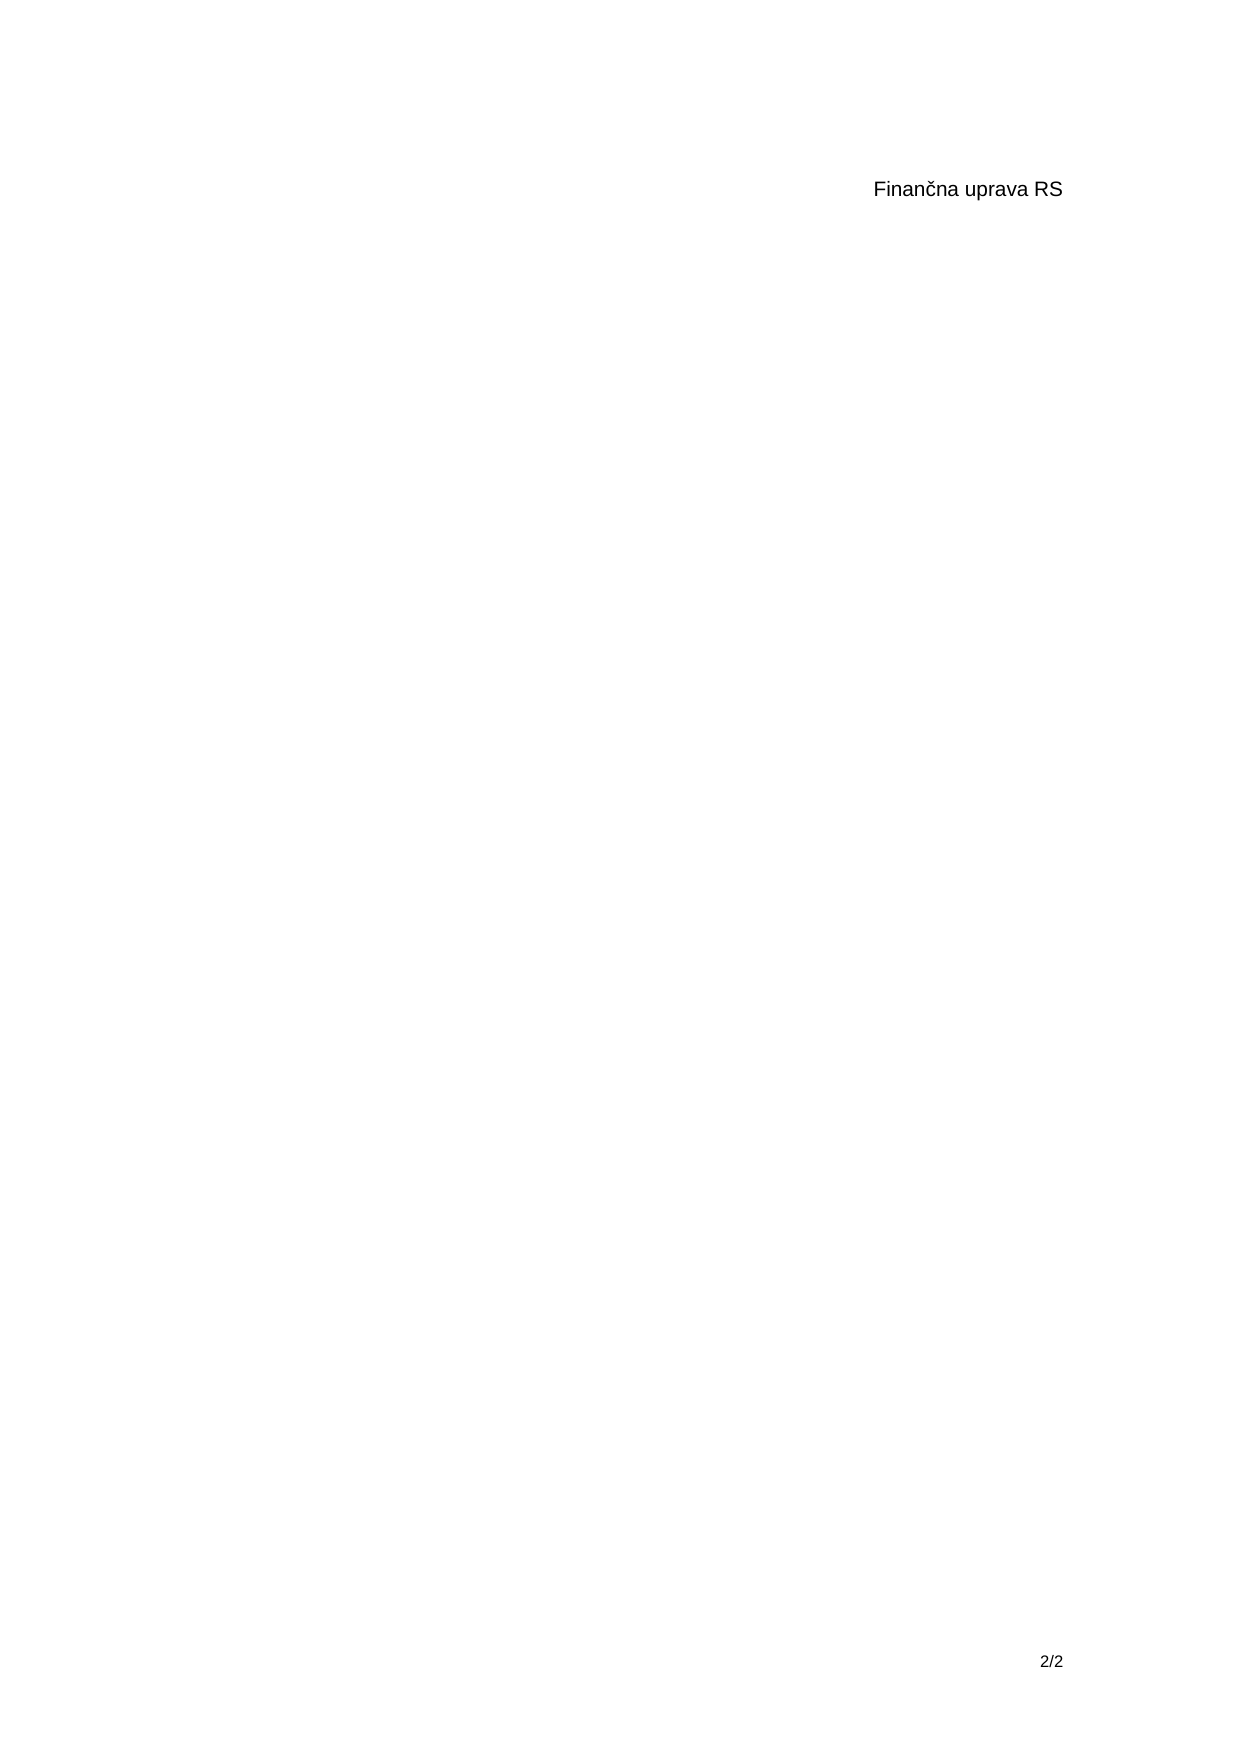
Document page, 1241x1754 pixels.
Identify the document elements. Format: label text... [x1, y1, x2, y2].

text Finančna uprava RS [177, 177, 1063, 201]
